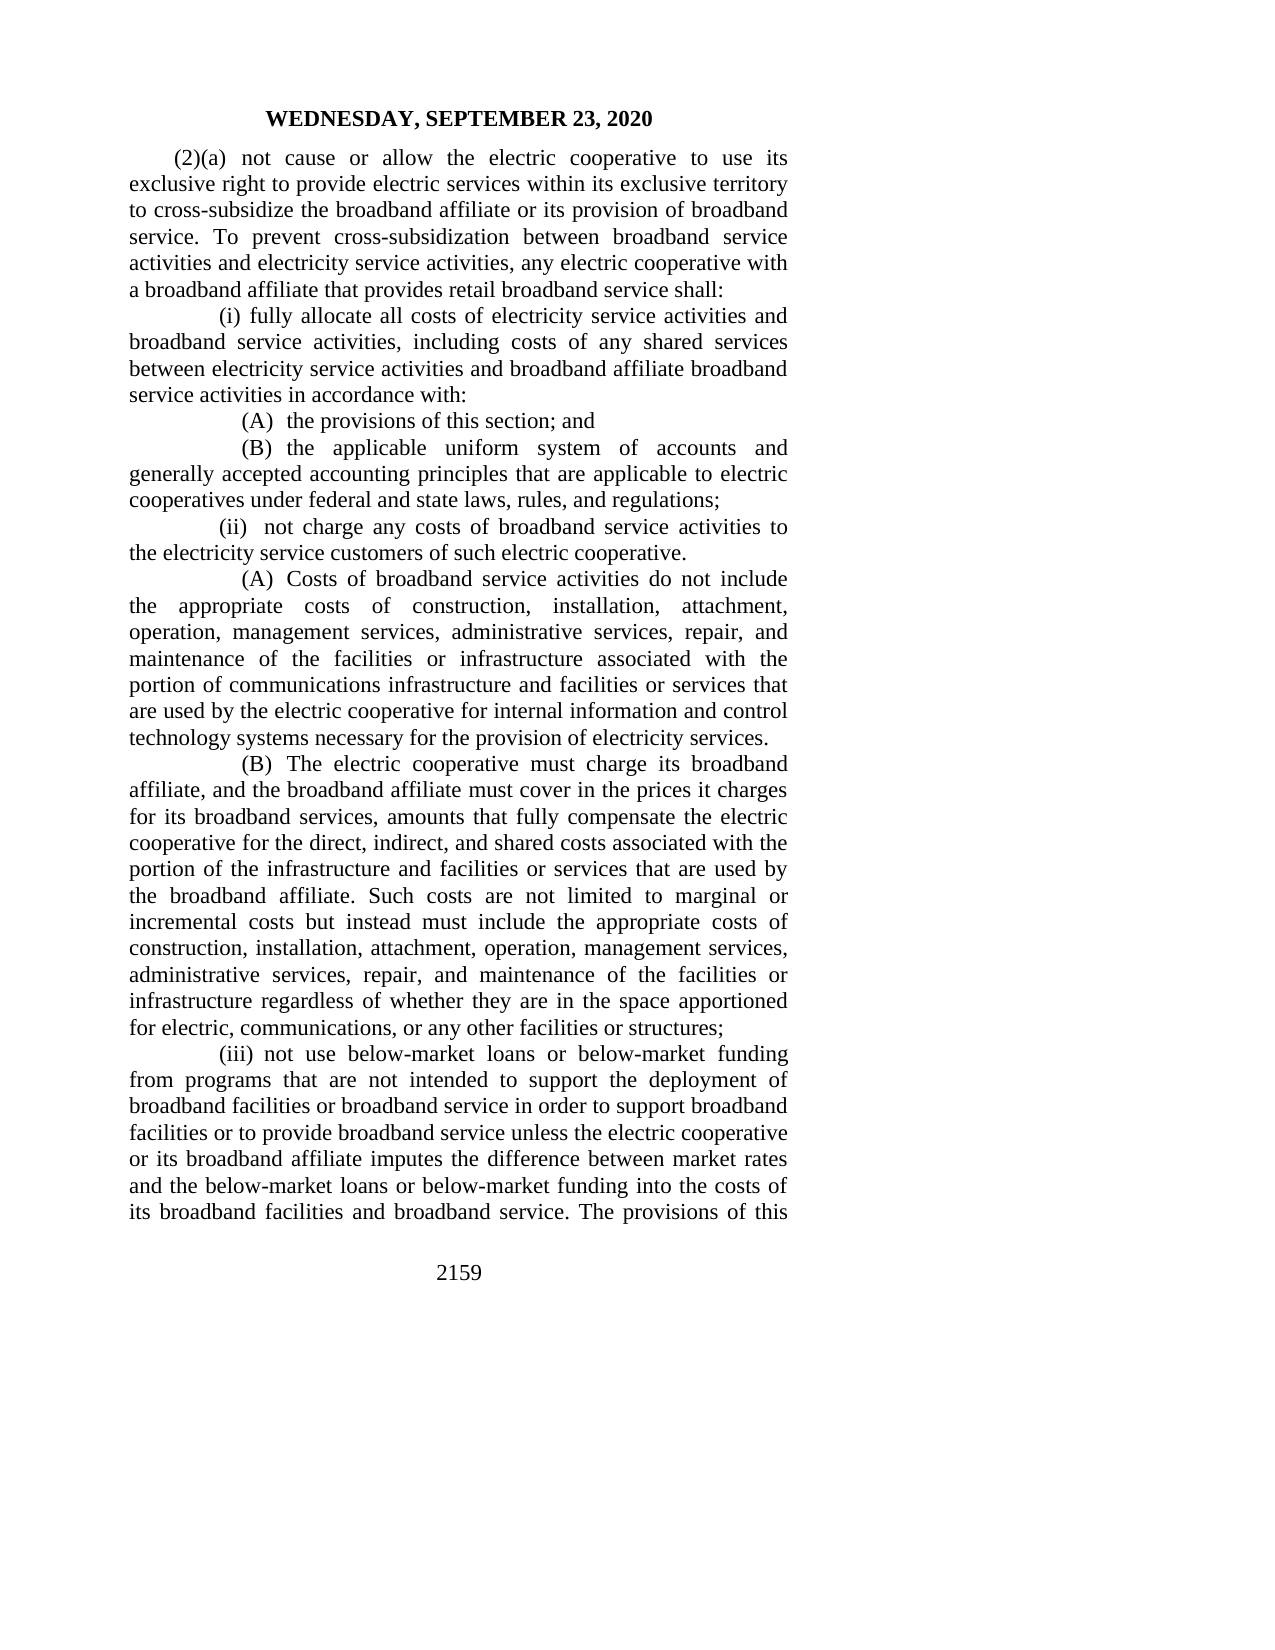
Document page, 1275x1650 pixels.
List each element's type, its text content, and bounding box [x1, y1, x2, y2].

text (A) Costs of broadband service activities do not include the appropriate costs of construction, installation, attachment, operation, management services, administrative services, repair, and maintenance of the facilities or infrastructure associated with the portion of communications infrastructure and facilities or services that are used by the electric cooperative for internal information and control technology systems necessary for the provision of electricity services. [129, 566, 789, 750]
text (A) the provisions of this section; and [129, 407, 789, 434]
text (i) fully allocate all costs of electricity service activities and broadband service activities, including costs of any shared services between electricity service activities and broadband affiliate broadband service activities in accordance with: [129, 302, 789, 407]
text (B) the applicable uniform system of accounts and generally accepted accounting principles that are applicable to electric cooperatives under federal and state laws, rules, and regulations; [129, 434, 789, 513]
text (2)(a) not cause or allow the electric cooperative to use its exclusive right to provide electric services within its exclusive territory to cross-subsidize the broadband affiliate or its provision of broadband service. To prevent cross-subsidization between broadband service activities and electricity service activities, any electric cooperative with a broadband affiliate that provides retail broadband service shall: [129, 144, 789, 302]
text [129, 1040, 789, 1224]
text (B) The electric cooperative must charge its broadband affiliate, and the broadband affiliate must cover in the prices it charges for its broadband services, amounts that fully compensate the electric cooperative for the direct, indirect, and shared costs associated with the portion of the infrastructure and facilities or services that are used by the broadband affiliate. Such costs are not limited to marginal or incremental costs but instead must include the appropriate costs of construction, installation, attachment, operation, management services, administrative services, repair, and maintenance of the facilities or infrastructure regardless of whether they are in the space apportioned for electric, communications, or any other facilities or structures; [129, 750, 789, 1040]
text (ii) not charge any costs of broadband service activities to the electricity service customers of such electric cooperative. [129, 513, 789, 566]
